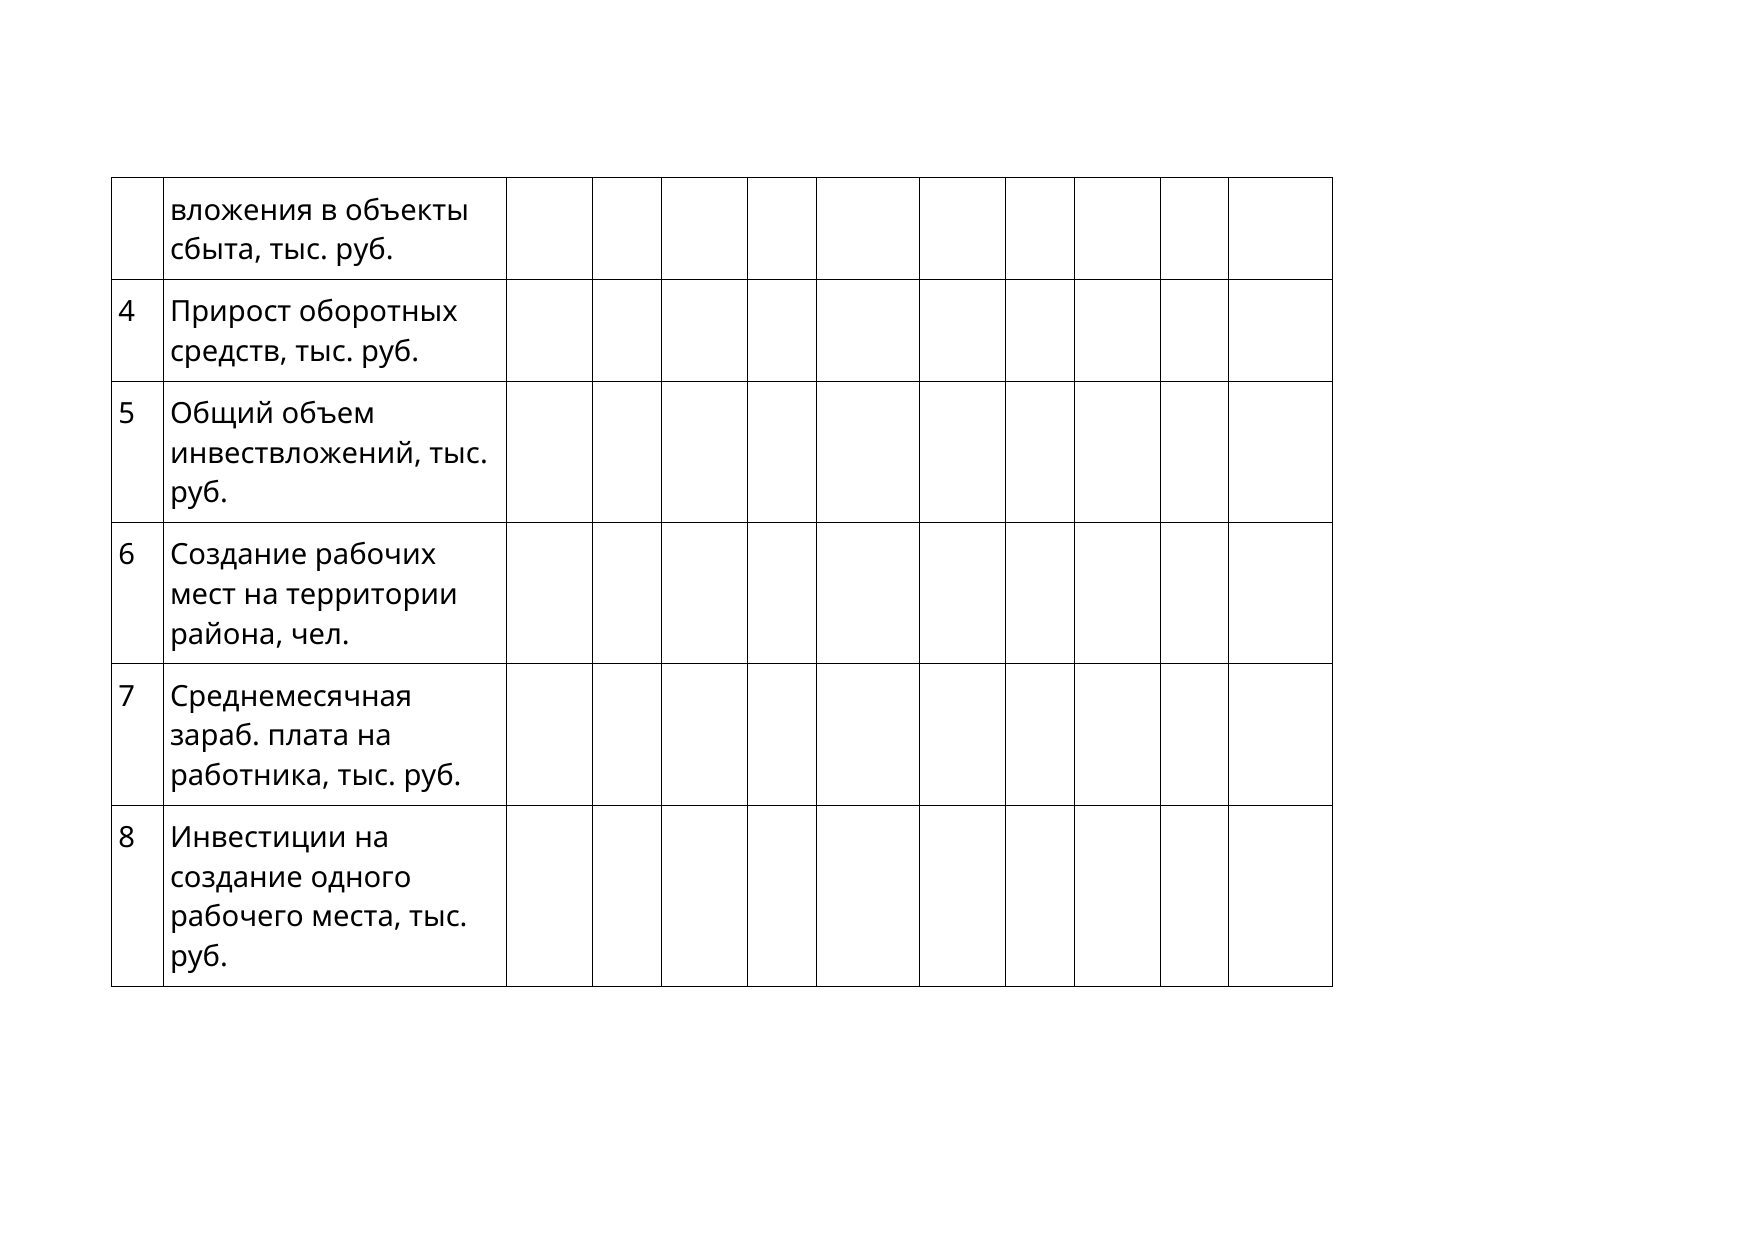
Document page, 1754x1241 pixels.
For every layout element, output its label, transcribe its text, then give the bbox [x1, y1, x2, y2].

table_cell [1006, 806, 1074, 986]
table_cell [920, 664, 1005, 804]
table_cell [1006, 523, 1074, 663]
table_cell [748, 178, 816, 279]
table_cell 6 [112, 523, 163, 663]
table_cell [164, 178, 506, 279]
table_cell Среднемесячная зараб. плата на работника, тыс. руб. [164, 664, 506, 804]
table_cell [1229, 382, 1332, 522]
table_cell [593, 806, 661, 986]
table_cell [1161, 280, 1228, 381]
table_cell Общий объем инвествложений, тыс. руб. [164, 382, 506, 522]
table_cell [1006, 664, 1074, 804]
table_cell [593, 382, 661, 522]
table_cell [1075, 382, 1160, 522]
table_cell [748, 280, 816, 381]
table_cell [817, 382, 919, 522]
table_cell Создание рабочих мест на территории района, чел. [164, 523, 506, 663]
table_cell [507, 178, 592, 279]
table_cell [920, 382, 1005, 522]
table_cell [920, 523, 1005, 663]
table_cell [1075, 523, 1160, 663]
table_cell [507, 523, 592, 663]
table_cell [1229, 280, 1332, 381]
table_cell [1006, 382, 1074, 522]
table_cell [662, 523, 747, 663]
table_cell [1006, 178, 1074, 279]
table_cell [662, 178, 747, 279]
table_cell [593, 664, 661, 804]
table_cell [1161, 664, 1228, 804]
table_cell [662, 382, 747, 522]
table_cell [920, 280, 1005, 381]
table_cell 8 [112, 806, 163, 986]
table_cell Прирост оборотных средств, тыс. руб. [164, 280, 506, 381]
table_cell [817, 178, 919, 279]
table_cell Инвестиции на создание одного рабочего места, тыс. руб. [164, 806, 506, 986]
table_cell 7 [112, 664, 163, 804]
table_cell [507, 382, 592, 522]
table_cell [1229, 178, 1332, 279]
table_cell [1075, 664, 1160, 804]
table_cell [1075, 806, 1160, 986]
table_cell 5 [112, 382, 163, 522]
table_cell [507, 280, 592, 381]
table_cell [1161, 382, 1228, 522]
table_cell [593, 178, 661, 279]
table_cell [920, 806, 1005, 986]
table_cell [1229, 664, 1332, 804]
table_cell [817, 280, 919, 381]
table_cell 3 [112, 178, 163, 279]
table_cell [1161, 523, 1228, 663]
table_cell [662, 280, 747, 381]
table_cell [920, 178, 1005, 279]
table_cell [1006, 280, 1074, 381]
table_cell [1161, 806, 1228, 986]
table_cell [662, 806, 747, 986]
table_cell [748, 806, 816, 986]
table_cell [507, 664, 592, 804]
table_cell 4 [112, 280, 163, 381]
table_cell [1075, 178, 1160, 279]
table_cell [748, 523, 816, 663]
table_cell [817, 664, 919, 804]
table_cell [1229, 806, 1332, 986]
table_cell [662, 664, 747, 804]
table_cell [593, 280, 661, 381]
table_cell [1229, 523, 1332, 663]
table_cell [817, 523, 919, 663]
table_cell [1161, 178, 1228, 279]
table_cell [817, 806, 919, 986]
table_cell [748, 664, 816, 804]
table_cell [507, 806, 592, 986]
table_cell [1075, 280, 1160, 381]
table_cell [748, 382, 816, 522]
table_cell [593, 523, 661, 663]
